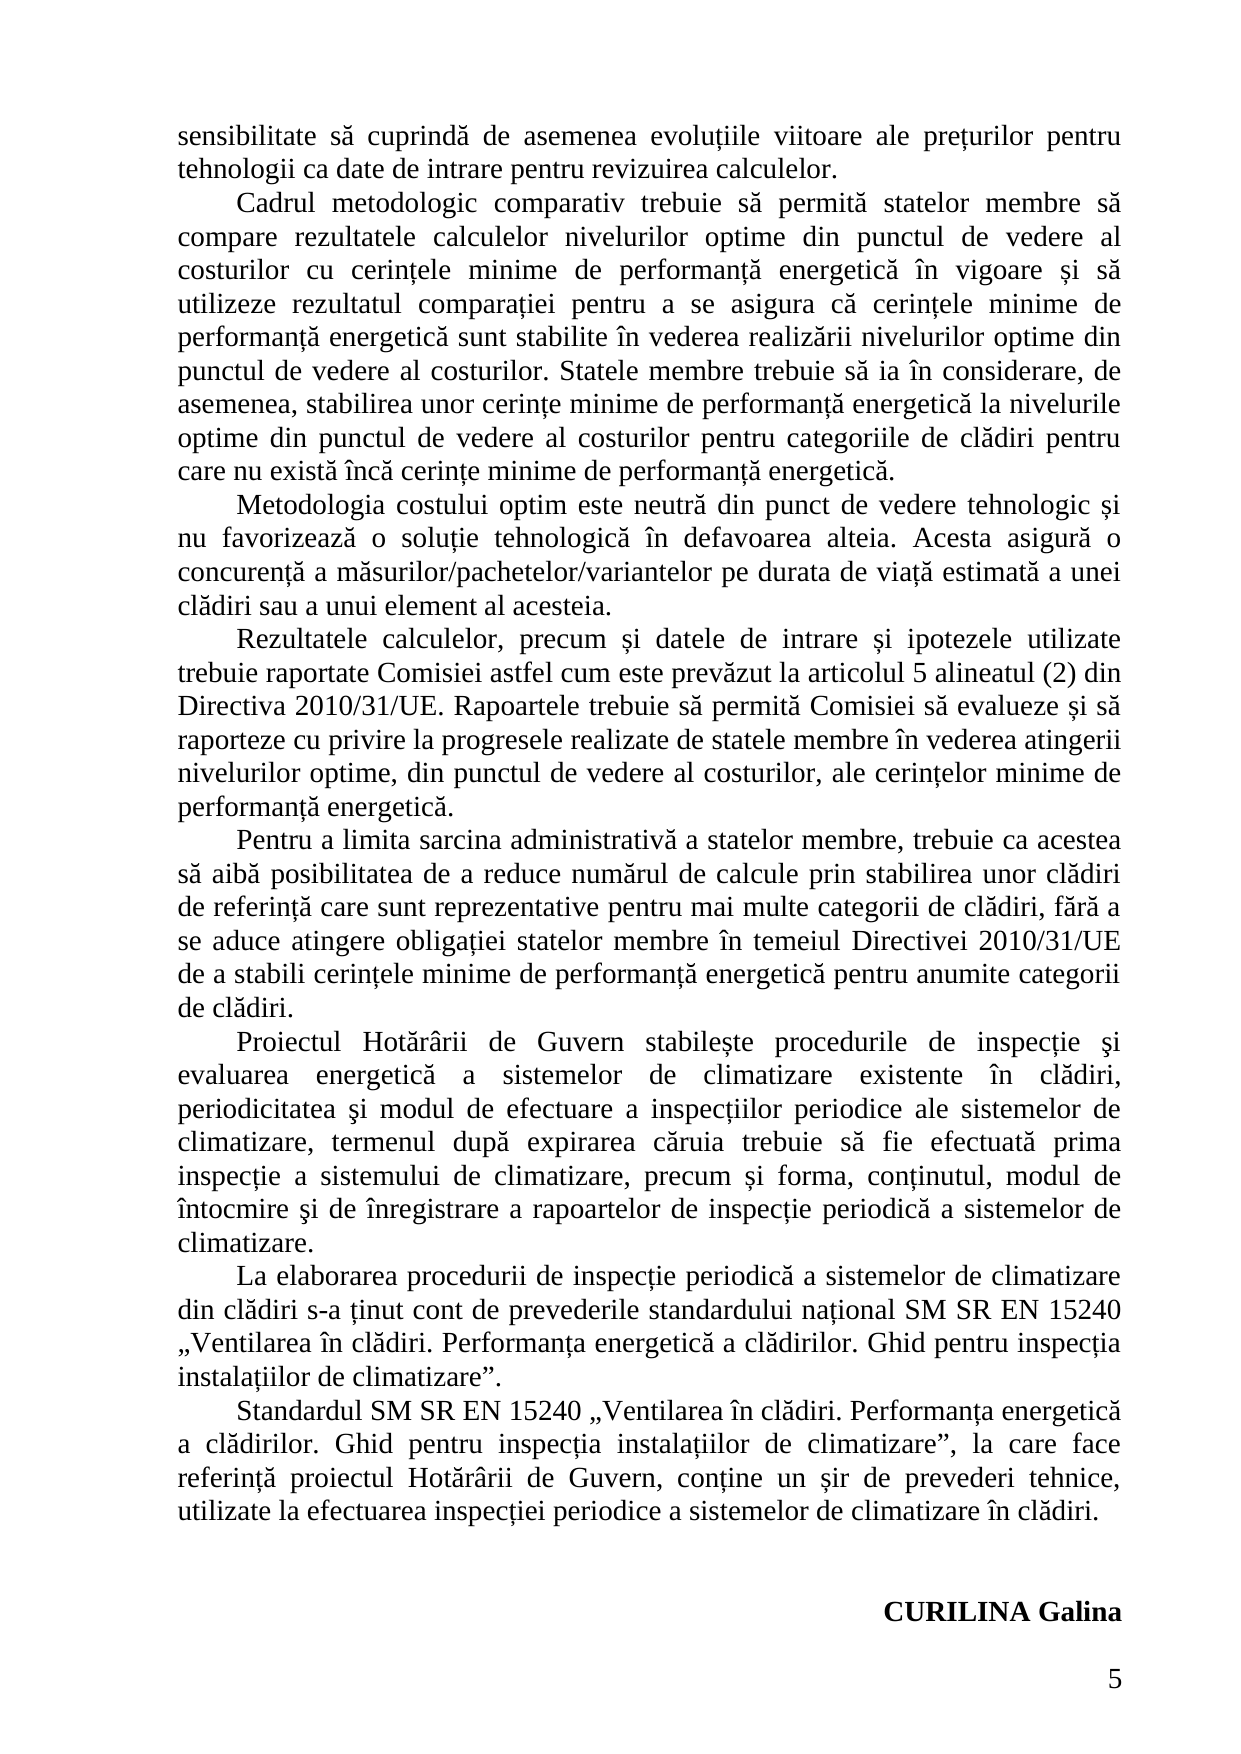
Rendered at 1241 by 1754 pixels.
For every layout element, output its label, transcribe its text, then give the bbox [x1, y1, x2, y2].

text Standardul SM SR EN 15240 „Ventilarea în clădiri. Performanța energetică a clădirilor. Ghid pentru inspecția instalațiilor de climatizare”, la care face referință proiectul Hotărârii de Guvern, conține un șir de prevederi tehnice, utilizate la efectuarea inspecției periodice a sistemelor de climatizare în clădiri. [177, 1393, 1122, 1527]
text CURILINA Galina [177, 1594, 1122, 1627]
text Proiectul Hotărârii de Guvern stabilește procedurile de inspecție şi evaluarea energetică a sistemelor de climatizare existente în clădiri, periodicitatea şi modul de efectuare a inspecțiilor periodice ale sistemelor de climatizare, termenul după expirarea căruia trebuie să fie efectuată prima inspecție a sistemului de climatizare, precum și forma, conținutul, modul de întocmire şi de înregistrare a rapoartelor de inspecție periodică a sistemelor de climatizare. [177, 1024, 1122, 1258]
text Pentru a limita sarcina administrativă a statelor membre, trebuie ca acestea să aibă posibilitatea de a reduce numărul de calcule prin stabilirea unor clădiri de referință care sunt reprezentative pentru mai multe categorii de clădiri, fără a se aduce atingere obligației statelor membre în temeiul Directivei 2010/31/UE de a stabili cerințele minime de performanță energetică pentru anumite categorii de clădiri. [177, 822, 1122, 1024]
text La elaborarea procedurii de inspecție periodică a sistemelor de climatizare din clădiri s-a ținut cont de prevederile standardului național SM SR EN 15240 „Ventilarea în clădiri. Performanța energetică a clădirilor. Ghid pentru inspecția instalațiilor de climatizare”. [177, 1258, 1122, 1393]
text Metodologia costului optim este neutră din punct de vedere tehnologic și nu favorizează o soluție tehnologică în defavoarea alteia. Acesta asigură o concurență a măsurilor/pachetelor/variantelor pe durata de viață estimată a unei clădiri sau a unui element al acesteia. [177, 487, 1122, 621]
text Cadrul metodologic comparativ trebuie să permită statelor membre să compare rezultatele calculelor nivelurilor optime din punctul de vedere al costurilor cu cerințele minime de performanță energetică în vigoare și să utilizeze rezultatul comparației pentru a se asigura că cerințele minime de performanță energetică sunt stabilite în vederea realizării nivelurilor optime din punctul de vedere al costurilor. Statele membre trebuie să ia în considerare, de asemenea, stabilirea unor cerințe minime de performanță energetică la nivelurile optime din punctul de vedere al costurilor pentru categoriile de clădiri pentru care nu există încă cerințe minime de performanță energetică. [177, 185, 1122, 487]
text Rezultatele calculelor, precum și datele de intrare și ipotezele utilizate trebuie raportate Comisiei astfel cum este prevăzut la articolul 5 alineatul (2) din Directiva 2010/31/UE. Rapoartele trebuie să permită Comisiei să evalueze și să raporteze cu privire la progresele realizate de statele membre în vederea atingerii nivelurilor optime, din punctul de vedere al costurilor, ale cerințelor minime de performanță energetică. [177, 621, 1122, 822]
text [177, 118, 1122, 185]
